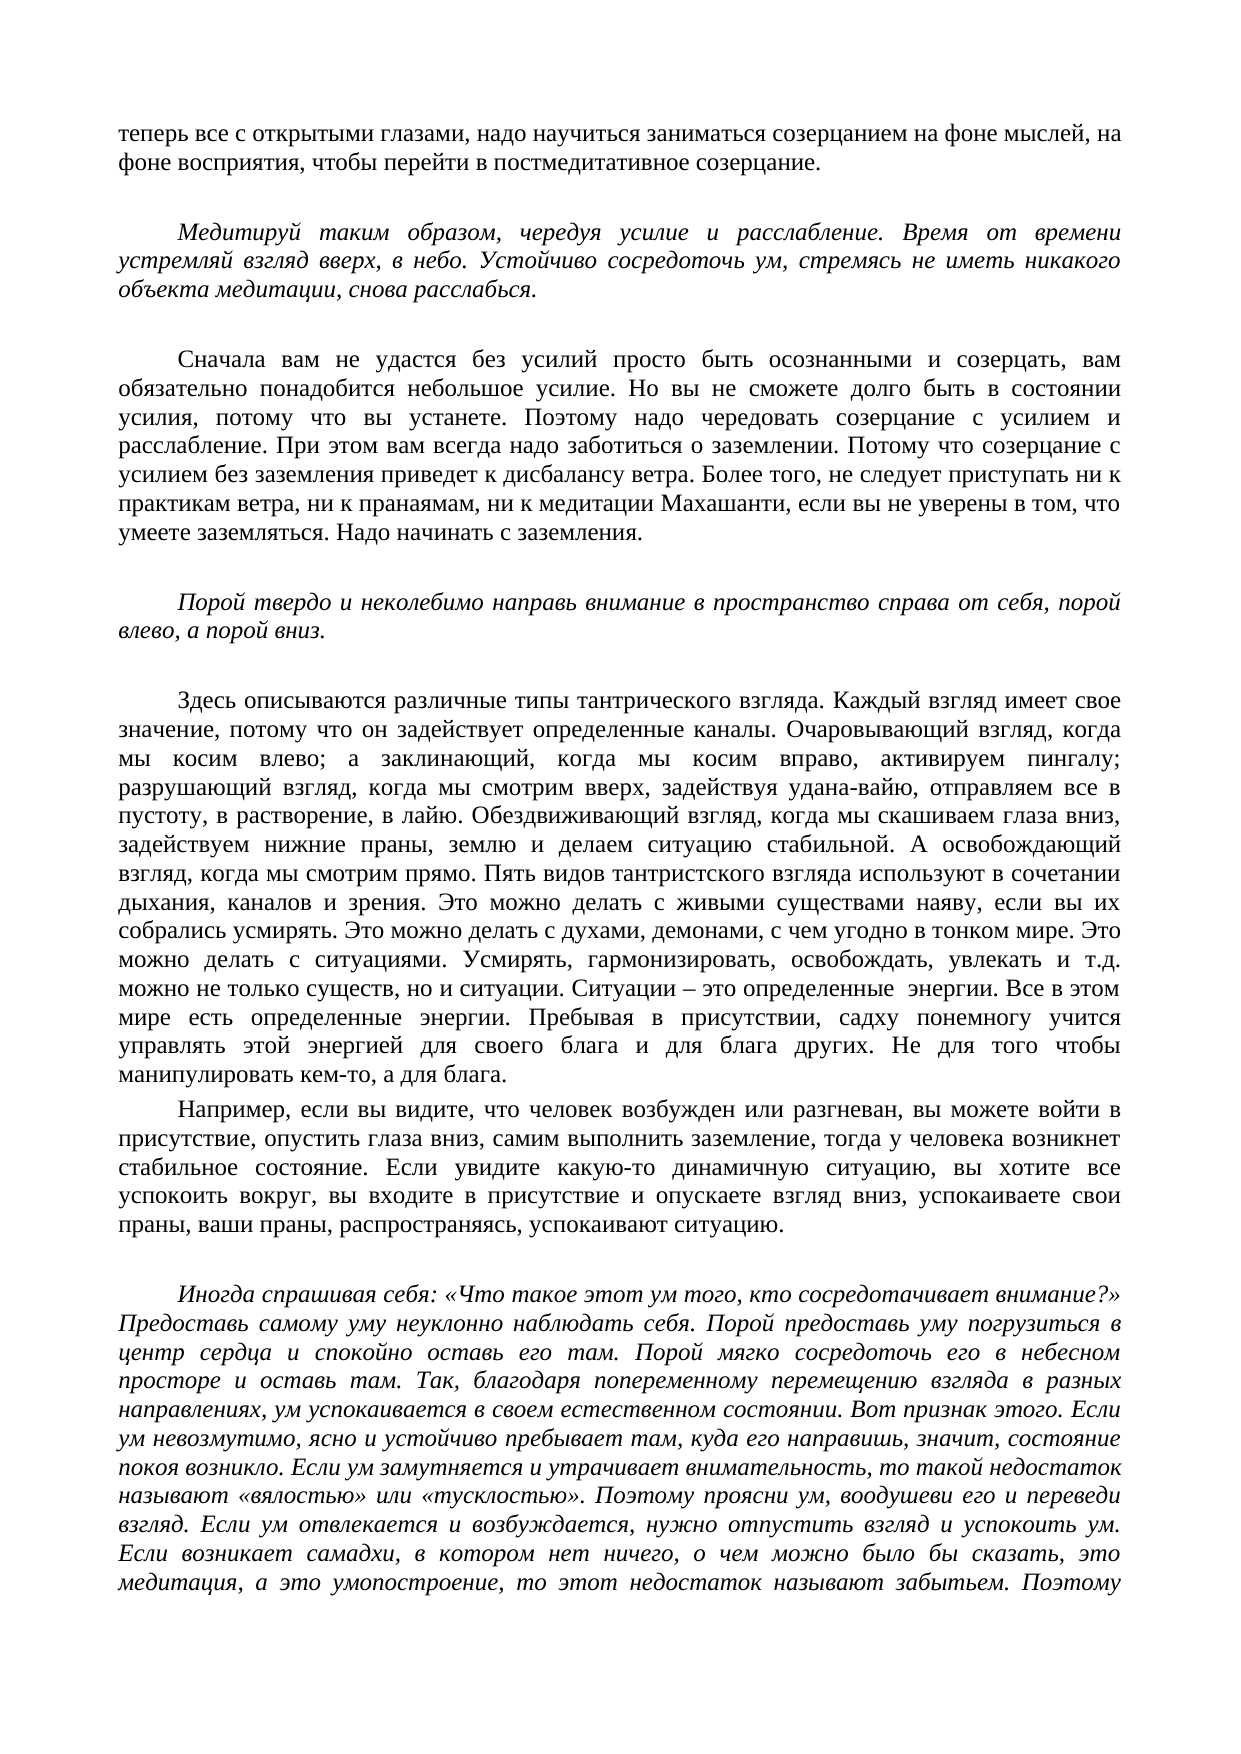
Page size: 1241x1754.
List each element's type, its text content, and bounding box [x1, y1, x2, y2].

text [118, 1279, 1122, 1596]
text Порой твердо и неколебимо направь внимание в пространство справа от себя, порой влево, а порой вниз. [118, 587, 1122, 644]
text Сначала вам не удастся без усилий просто быть осознанными и созерцать, вам обязательно понадобится небольшое усилие. Но вы не сможете долго быть в состоянии усилия, потому что вы устанете. Поэтому надо чередовать созерцание с усилием и расслабление. При этом вам всегда надо заботиться о заземлении. Потому что созерцание с усилием без заземления приведет к дисбалансу ветра. Более того, не следует приступать ни к практикам ветра, ни к пранаямам, ни к медитации Махашанти, если вы не уверены в том, что умеете заземляться. Надо начинать с заземления. [118, 344, 1122, 546]
text Здесь описываются различные типы тантрического взгляда. Каждый взгляд имеет свое значение, потому что он задействует определенные каналы. Очаровывающий взгляд, когда мы косим влево; а заклинающий, когда мы косим вправо, активируем пингалу; разрушающий взгляд, когда мы смотрим вверх, задействуя удана-вайю, отправляем все в пустоту, в растворение, в лайю. Обездвиживающий взгляд, когда мы скашиваем глаза вниз, задействуем нижние праны, землю и делаем ситуацию стабильной. А освобождающий взгляд, когда мы смотрим прямо. Пять видов тантристского взгляда используют в сочетании дыхания, каналов и зрения. Это можно делать с живыми существами наяву, если вы их собрались усмирять. Это можно делать с духами, демонами, с чем угодно в тонком мире. Это можно делать с ситуациями. Усмирять, гармонизировать, освобождать, увлекать и т.д. можно не только существ, но и ситуации. Ситуации – это определенные энергии. Все в этом мире есть определенные энергии. Пребывая в присутствии, садху понемногу учится управлять этой энергией для своего блага и для блага других. Не для того чтобы манипулировать кем-то, а для блага. [118, 686, 1122, 1088]
text Медитируй таким образом, чередуя усилие и расслабление. Время от времени устремляй взгляд вверх, в небо. Устойчиво сосредоточь ум, стремясь не иметь никакого объекта медитации, снова расслабься. [118, 217, 1122, 303]
text Например, если вы видите, что человек возбужден или разгневан, вы можете войти в присутствие, опустить глаза вниз, самим выполнить заземление, тогда у человека возникнет стабильное состояние. Если увидите какую-то динамичную ситуацию, вы хотите все успокоить вокруг, вы входите в присутствие и опускаете взгляд вниз, успокаиваете свои праны, ваши праны, распространяясь, успокаивают ситуацию. [118, 1094, 1122, 1238]
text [118, 118, 1122, 176]
